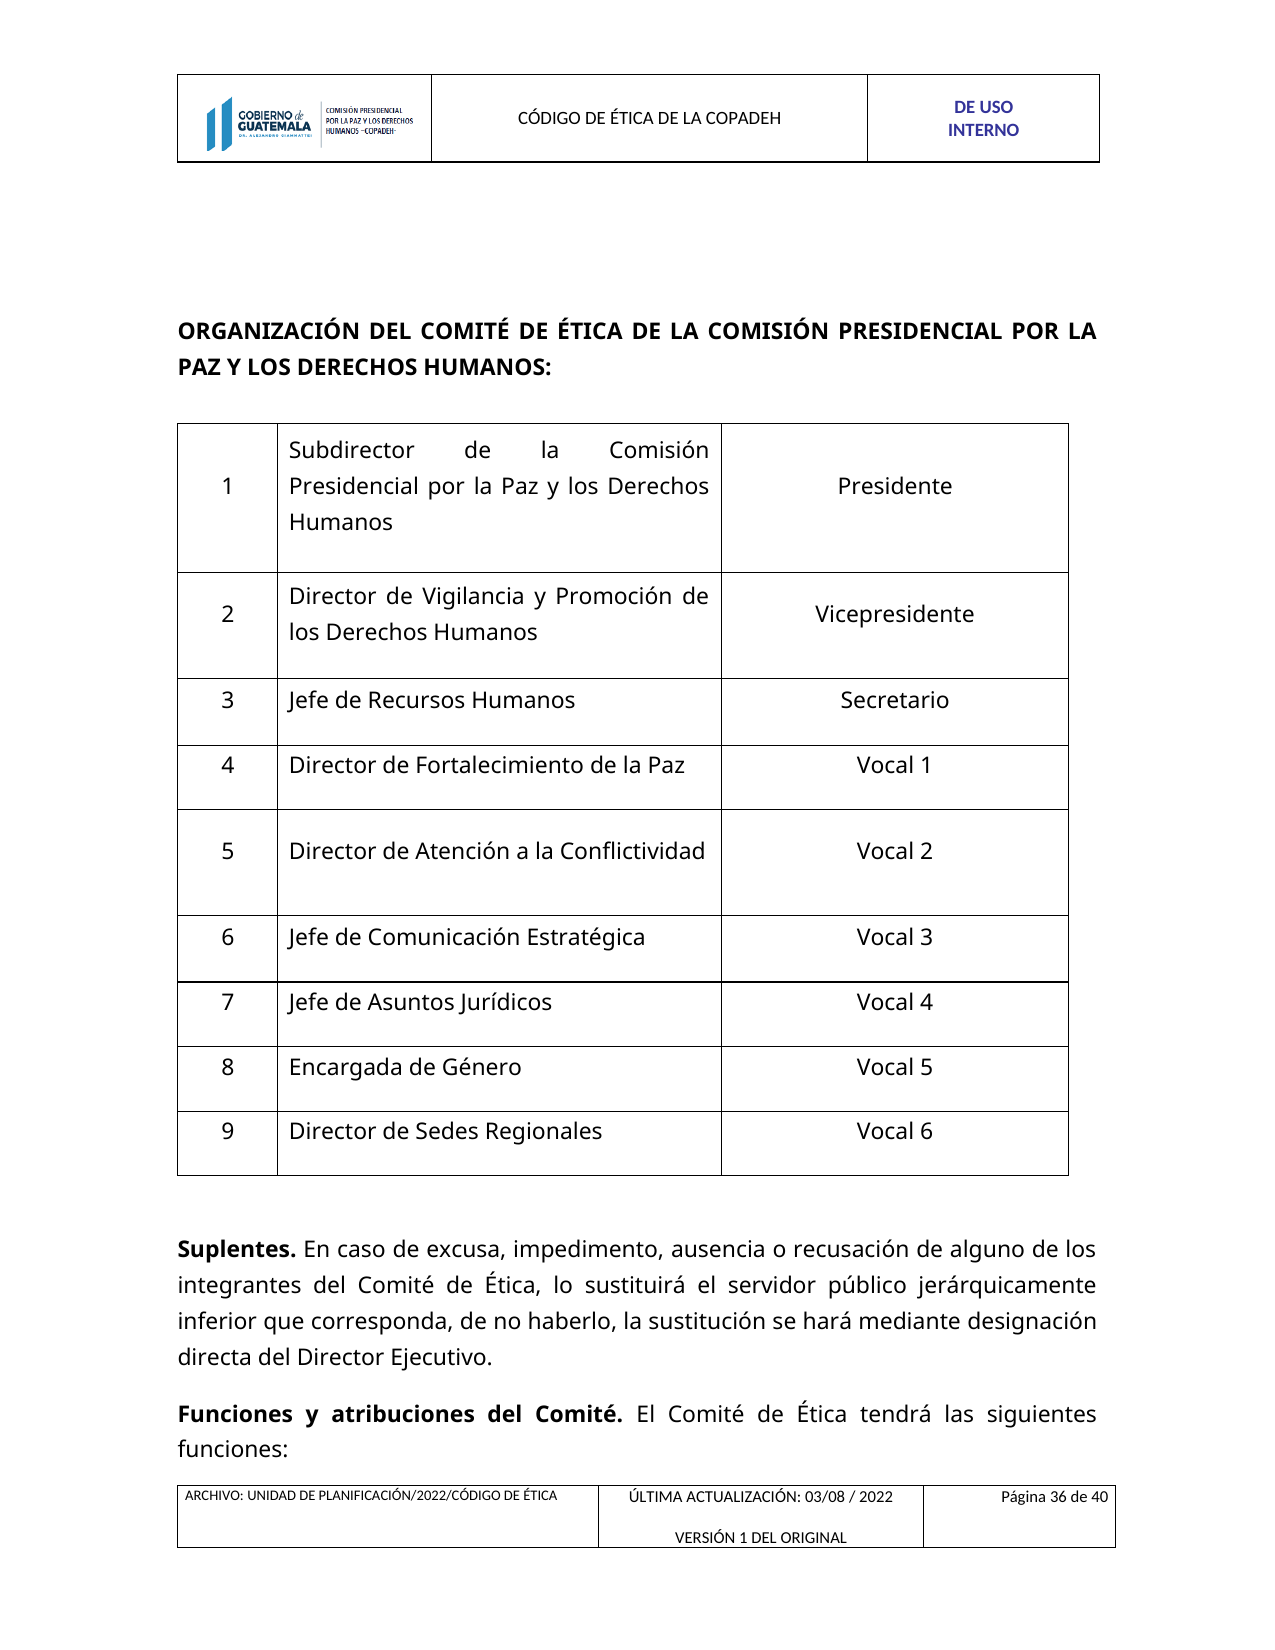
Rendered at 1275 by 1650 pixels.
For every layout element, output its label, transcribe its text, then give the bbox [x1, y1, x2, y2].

table_cell Vocal 4 [722, 983, 1068, 1046]
table_cell Vocal 5 [722, 1047, 1068, 1111]
table_cell Jefe de Comunicación Estratégica [278, 916, 721, 981]
table_cell 9 [178, 1112, 277, 1175]
table_cell Secretario [722, 679, 1068, 744]
table_cell Vocal 3 [722, 916, 1068, 981]
table_cell 3 [178, 679, 277, 744]
table_cell Encargada de Género [278, 1047, 721, 1111]
table_cell 8 [178, 1047, 277, 1111]
list ORGANIZACIÓN DEL COMITÉ DE ÉTICA DE LA COMISIÓN PRESIDENCIAL POR LA PAZ Y LOS DERECHOS HUMANOS: [177, 315, 1098, 382]
table_cell 2 [178, 573, 277, 678]
table_cell 6 [178, 916, 277, 981]
table_cell Director de Vigilancia y Promoción de los Derechos Humanos [278, 573, 721, 678]
text Suplentes. En caso de excusa, impedimento, ausencia o recusación de alguno de los integrantes del Comité de Ética, lo sustituirá el servidor público jerárquicamente inferior que corresponda, de no haberlo, la sustitución se hará mediante designación directa del Director Ejecutivo. [177, 1233, 1098, 1372]
table_cell Vicepresidente [722, 573, 1068, 678]
table_cell Vocal 2 [722, 810, 1068, 915]
picture [190, 85, 415, 151]
table_header Presidente [722, 424, 1068, 572]
table_cell 5 [178, 810, 277, 915]
table_cell 7 [178, 983, 277, 1046]
table_cell Jefe de Asuntos Jurídicos [278, 983, 721, 1046]
table_cell Jefe de Recursos Humanos [278, 679, 721, 744]
table_cell Director de Sedes Regionales [278, 1112, 721, 1175]
table_cell Director de Atención a la Conflictividad [278, 810, 721, 915]
table_cell 4 [178, 746, 277, 809]
table_header 1 [178, 424, 277, 572]
table_header Subdirector de la Comisión Presidencial por la Paz y los Derechos Humanos [278, 424, 721, 572]
table_cell Vocal 6 [722, 1112, 1068, 1175]
text Funciones y atribuciones del Comité. El Comité de Ética tendrá las siguientes funciones: [177, 1397, 1098, 1465]
table_cell Director de Fortalecimiento de la Paz [278, 746, 721, 809]
table_cell Vocal 1 [722, 746, 1068, 809]
